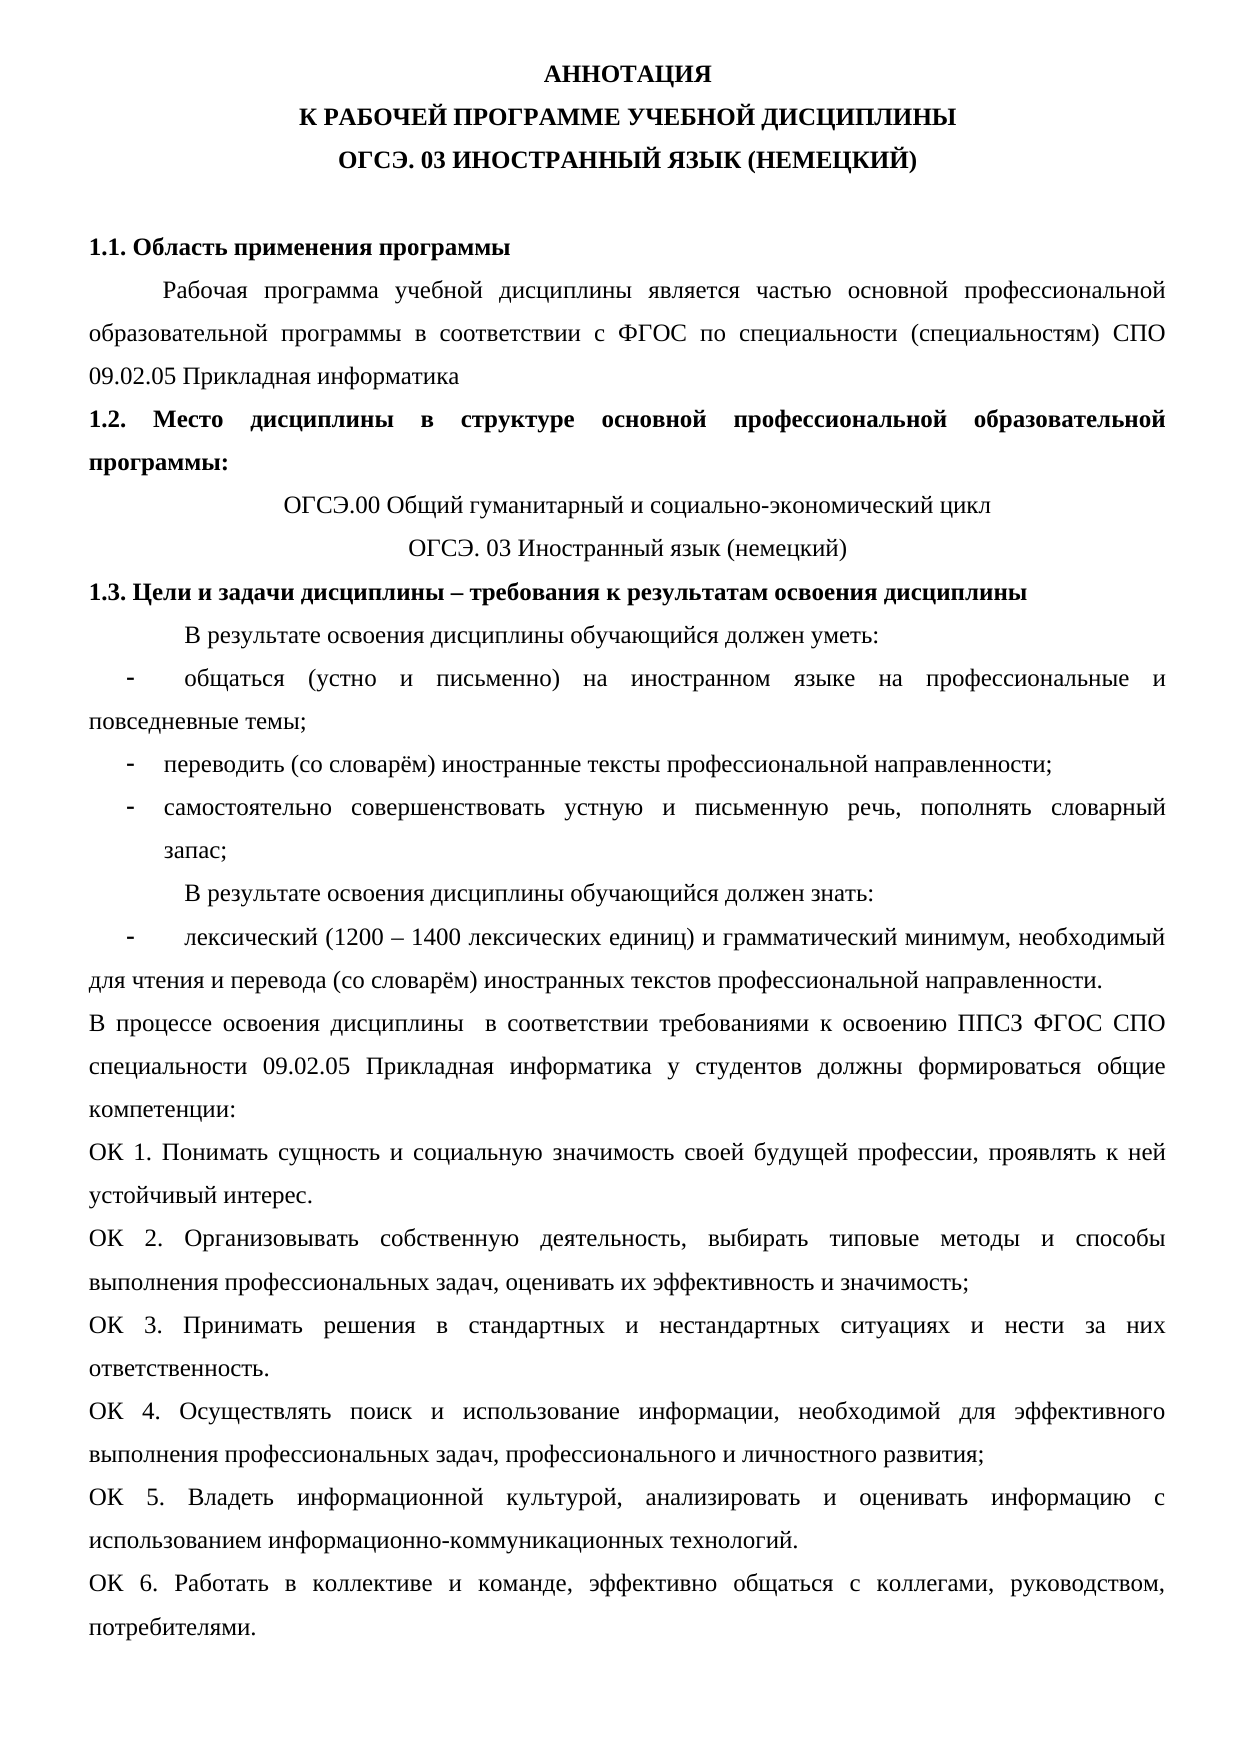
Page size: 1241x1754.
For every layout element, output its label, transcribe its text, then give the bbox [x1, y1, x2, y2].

text 1.3. Цели и задачи дисциплины – требования к результатам освоения дисциплины [89, 577, 1167, 605]
text ОГСЭ.00 Общий гуманитарный и социально-экономический цикл [89, 490, 1186, 519]
text ОК 3. Принимать решения в стандартных и нестандартных ситуациях и нести за них ответственность. [89, 1310, 1167, 1382]
list самостоятельно совершенствовать устную и письменную речь, пополнять словарный запас; [126, 792, 1167, 864]
text В результате освоения дисциплины обучающийся должен знать: [89, 878, 1167, 907]
list В процессе освоения дисциплины в соответствии требованиями к освоению ППСЗ ФГОС СПО специальности 09.02.05 Прикладная информатика у студентов должны формироваться общие компетенции: [89, 1008, 1167, 1123]
text ОК 5. Владеть информационной культурой, анализировать и оценивать информацию с использованием информационно-коммуникационных технологий. [89, 1482, 1167, 1554]
text ОК 2. Организовывать собственную деятельность, выбирать типовые методы и способы выполнения профессиональных задач, оценивать их эффективность и значимость; [89, 1223, 1167, 1295]
text 1.1. Область применения программы [89, 232, 1167, 260]
text ОК 4. Осуществлять поиск и использование информации, необходимой для эффективного выполнения профессиональных задач, профессионального и личностного развития; [89, 1396, 1167, 1468]
text ОГСЭ. 03 ИНОСТРАННЫЙ ЯЗЫК (НЕМЕЦКИЙ) [89, 145, 1167, 174]
list лексический (1200 – 1400 лексических единиц) и грамматический минимум, необходимый для чтения и перевода (со словарём) иностранных текстов профессиональной направленности. [89, 922, 1167, 993]
text В результате освоения дисциплины обучающийся должен уметь: [89, 620, 1167, 648]
text 1.2. Место дисциплины в структуре основной профессиональной образовательной программы: [89, 404, 1167, 476]
text ОК 6. Работать в коллективе и команде, эффективно общаться с коллегами, руководством, потребителями. [89, 1568, 1167, 1640]
list общаться (устно и письменно) на иностранном языке на профессиональные и повседневные темы; [89, 663, 1167, 735]
list переводить (со словарём) иностранные тексты профессиональной направленности; [126, 749, 1167, 778]
text Рабочая программа учебной дисциплины является частью основной профессиональной образовательной программы в соответствии с ФГОС по специальности (специальностям) СПО 09.02.05 Прикладная информатика [89, 275, 1167, 390]
text аннотация [89, 59, 1167, 88]
text К РАБОЧЕЙ ПРОГРАММЕ учебной дисциплины [89, 102, 1167, 131]
text ОК 1. Понимать сущность и социальную значимость своей будущей профессии, проявлять к ней устойчивый интерес. [89, 1137, 1167, 1209]
text ОГСЭ. 03 Иностранный язык (немецкий) [89, 533, 1167, 562]
